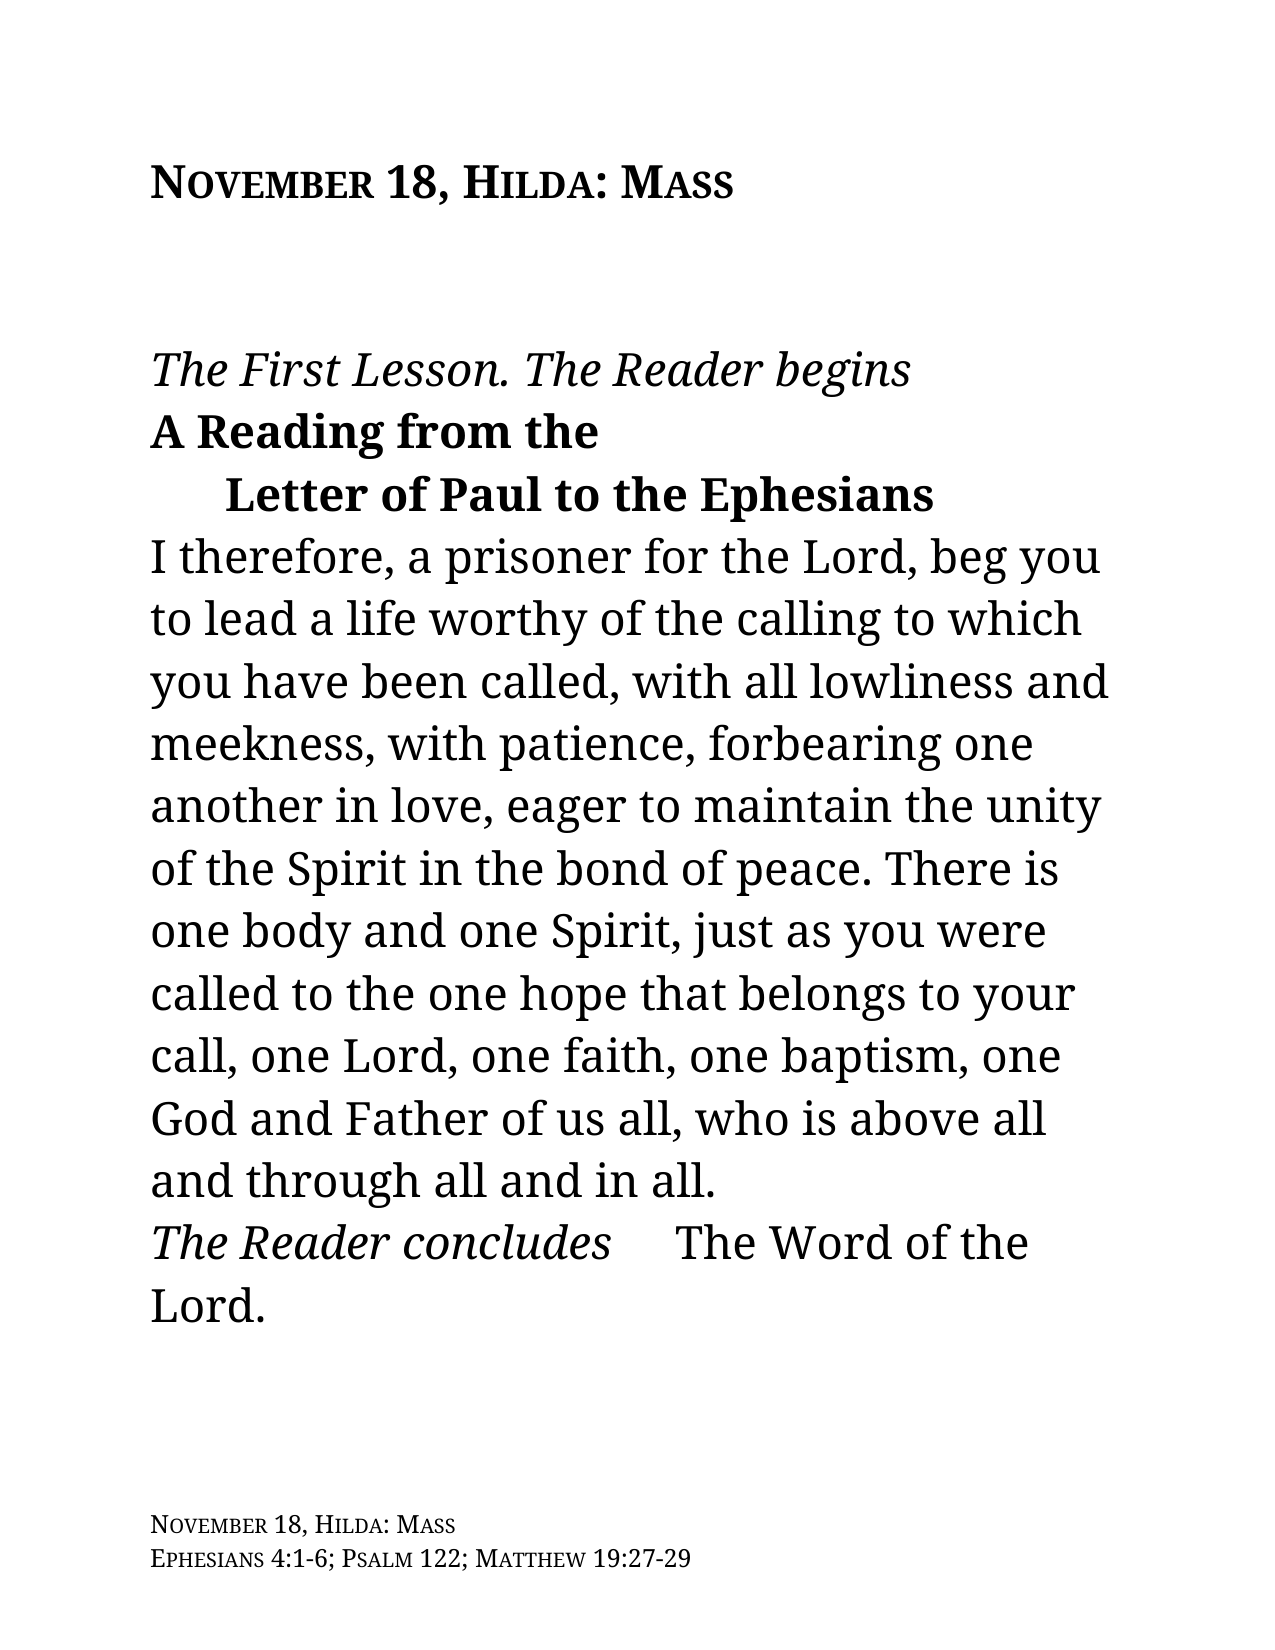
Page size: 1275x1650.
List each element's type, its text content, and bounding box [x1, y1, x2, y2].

text I therefore, a prisoner for the Lord, beg you to lead a life worthy of the calling to which you have been called, with all lowliness and meekness, with patience, forbearing one another in love, eager to maintain the unity of the Spirit in the bond of peace. There is one body and one Spirit, just as you were called to the one hope that belongs to your call, one Lord, one faith, one baptism, one God and Father of us all, who is above all and through all and in all. [150, 524, 1125, 1211]
text The First Lesson. The Reader begins [150, 337, 1125, 399]
subtitle Letter of Paul to the Ephesians [150, 462, 1125, 524]
text November 18, Hilda: Mass [150, 150, 1125, 212]
text The Reader concludes The Word of the Lord. [150, 1211, 1125, 1336]
subtitle A from the [150, 399, 1125, 462]
